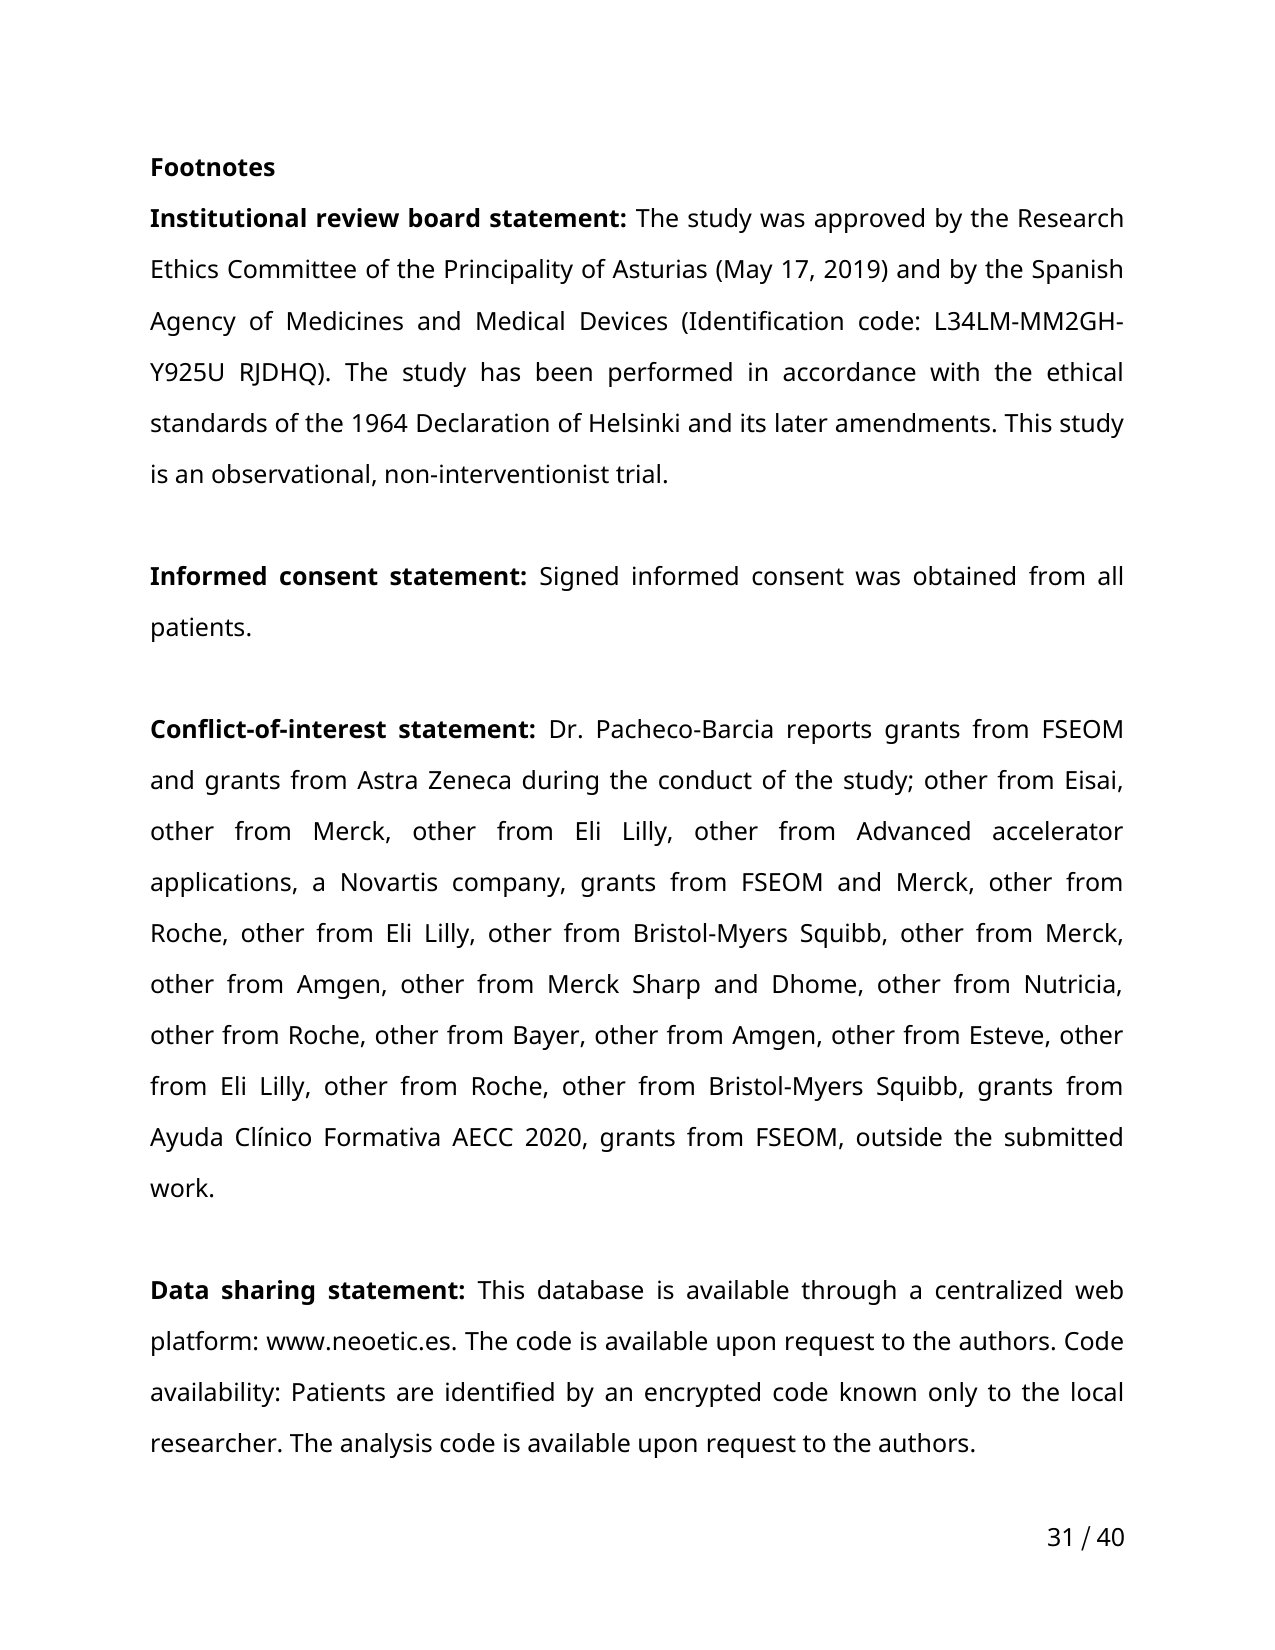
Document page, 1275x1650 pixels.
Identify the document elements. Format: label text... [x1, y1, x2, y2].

text Data sharing statement: This database is available through a centralized web platform: www.neoetic.es. The code is available upon request to the authors. Code availability: Patients are identified by an encrypted code known only to the local researcher. The analysis code is available upon request to the authors. [150, 1273, 1125, 1460]
text Footnotes [150, 150, 1125, 184]
text Conflict-of-interest statement: Dr. Pacheco-Barcia reports grants from FSEOM and grants from Astra Zeneca during the conduct of the study; other from Eisai, other from Merck, other from Eli Lilly, other from Advanced accelerator applications, a Novartis company, grants from FSEOM and Merck, other from Roche, other from Eli Lilly, other from Bristol-Myers Squibb, other from Merck, other from Amgen, other from Merck Sharp and Dhome, other from Nutricia, other from Roche, other from Bayer, other from Amgen, other from Esteve, other from Eli Lilly, other from Roche, other from Bristol-Myers Squibb, grants from Ayuda Clínico Formativa AECC 2020, grants from FSEOM, outside the submitted work. [150, 711, 1125, 1205]
text Institutional review board statement: The study was approved by the Research Ethics Committee of the Principality of Asturias (May 17, 2019) and by the Spanish Agency of Medicines and Medical Devices (Identification code: L34LM-MM2GH-Y925U RJDHQ). The study has been performed in accordance with the ethical standards of the 1964 Declaration of Helsinki and its later amendments. This study is an observational, non-interventionist trial. [150, 201, 1125, 490]
text Informed consent statement: Signed informed consent was obtained from all patients. [150, 558, 1125, 643]
